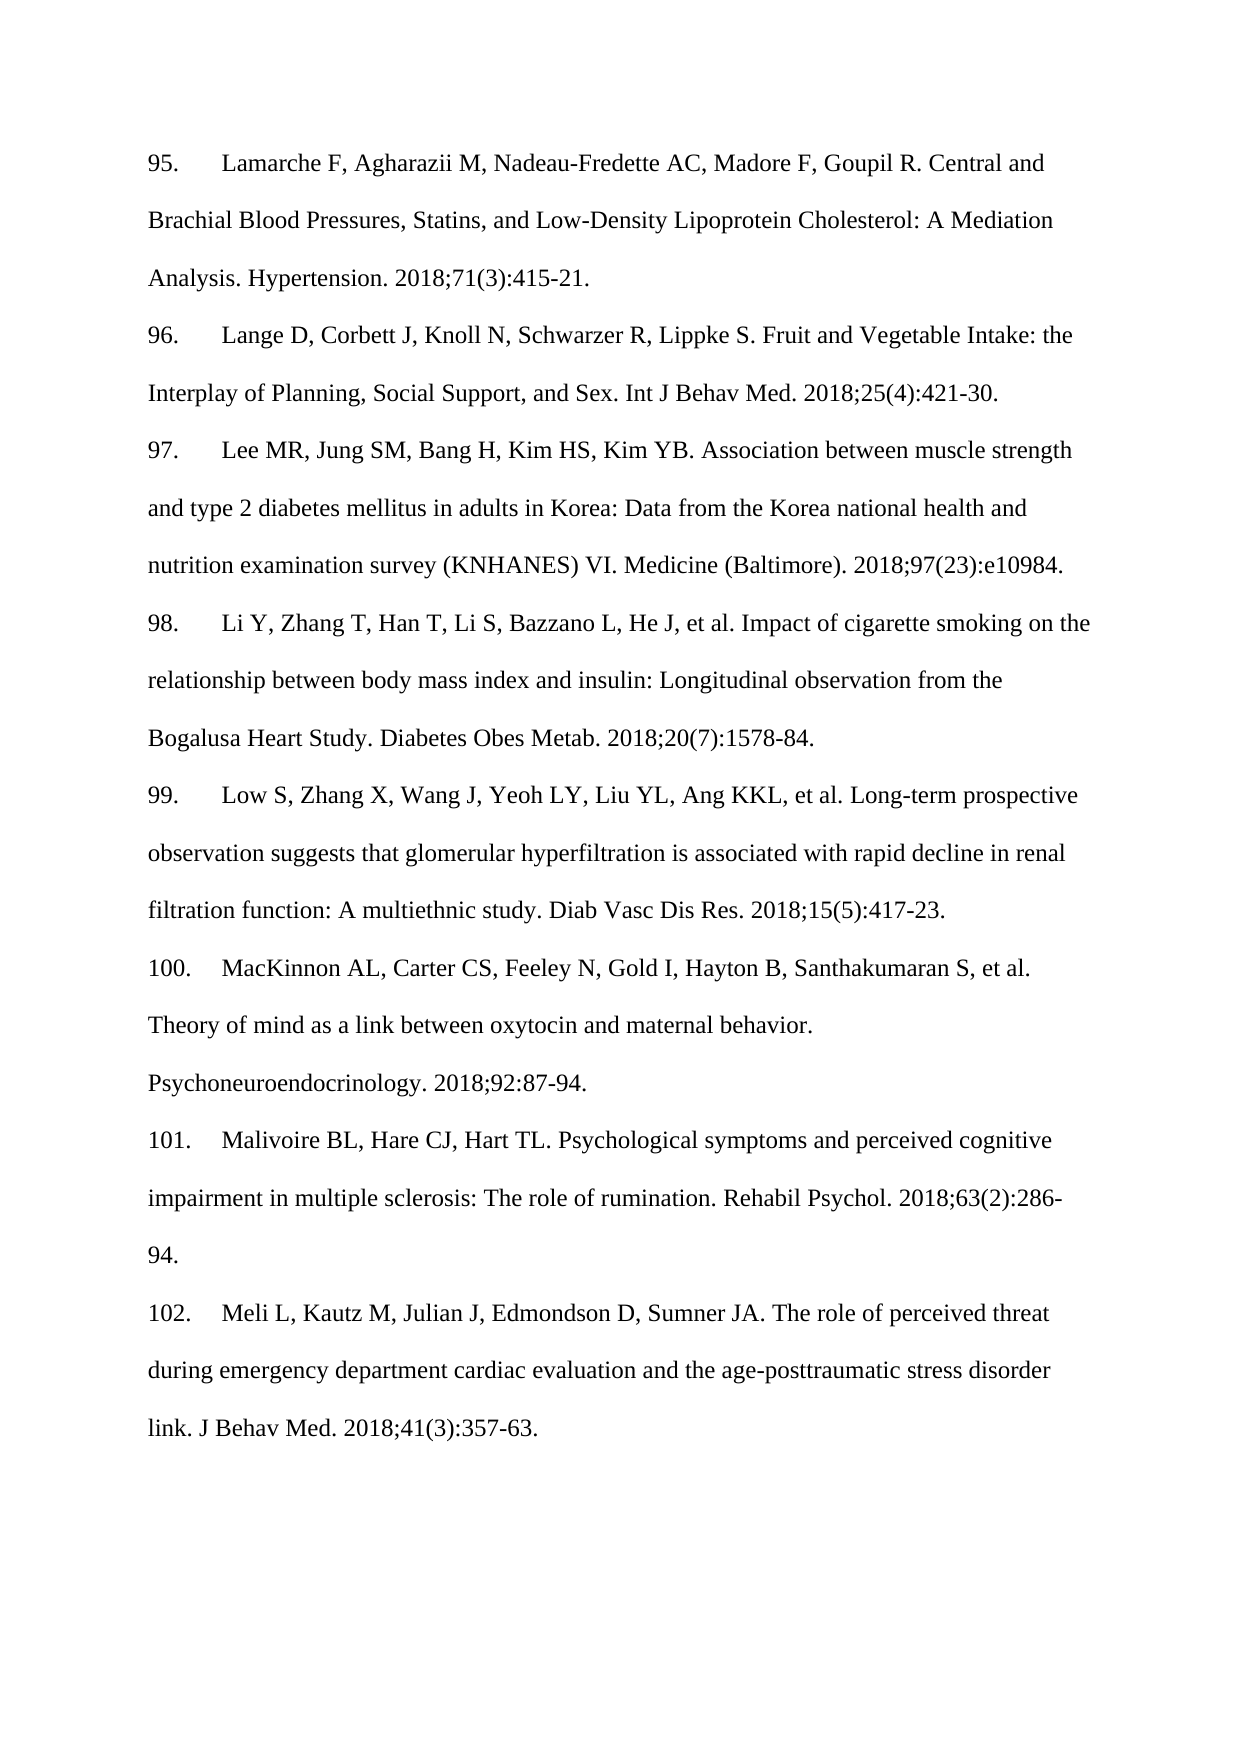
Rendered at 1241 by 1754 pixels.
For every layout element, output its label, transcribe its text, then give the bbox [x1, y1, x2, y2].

text 102. Meli L, Kautz M, Julian J, Edmondson D, Sumner JA. The role of perceived threat during emergency department cardiac evaluation and the age-posttraumatic stress disorder link. J Behav Med. 2018;41(3):357-63. [148, 1298, 1093, 1441]
text 95. Lamarche F, Agharazii M, Nadeau-Fredette AC, Madore F, Goupil R. Central and Brachial Blood Pressures, Statins, and Low-Density Lipoprotein Cholesterol: A Mediation Analysis. Hypertension. 2018;71(3):415-21. [148, 148, 1093, 291]
text 100. MacKinnon AL, Carter CS, Feeley N, Gold I, Hayton B, Santhakumaran S, et al. Theory of mind as a link between oxytocin and maternal behavior. Psychoneuroendocrinology. 2018;92:87-94. [148, 953, 1093, 1096]
text 97. Lee MR, Jung SM, Bang H, Kim HS, Kim YB. Association between muscle strength and type 2 diabetes mellitus in adults in Korea: Data from the Korea national health and nutrition examination survey (KNHANES) VI. Medicine (Baltimore). 2018;97(23):e10984. [148, 435, 1093, 579]
text 101. Malivoire BL, Hare CJ, Hart TL. Psychological symptoms and perceived cognitive impairment in multiple sclerosis: The role of rumination. Rehabil Psychol. 2018;63(2):286-94. [148, 1125, 1093, 1269]
text 98. Li Y, Zhang T, Han T, Li S, Bazzano L, He J, et al. Impact of cigarette smoking on the relationship between body mass index and insulin: Longitudinal observation from the Bogalusa Heart Study. Diabetes Obes Metab. 2018;20(7):1578-84. [148, 608, 1093, 751]
text 99. Low S, Zhang X, Wang J, Yeoh LY, Liu YL, Ang KKL, et al. Long-term prospective observation suggests that glomerular hyperfiltration is associated with rapid decline in renal filtration function: A multiethnic study. Diab Vasc Dis Res. 2018;15(5):417-23. [148, 780, 1093, 924]
text 96. Lange D, Corbett J, Knoll N, Schwarzer R, Lippke S. Fruit and Vegetable Intake: the Interplay of Planning, Social Support, and Sex. Int J Behav Med. 2018;25(4):421-30. [148, 320, 1093, 406]
